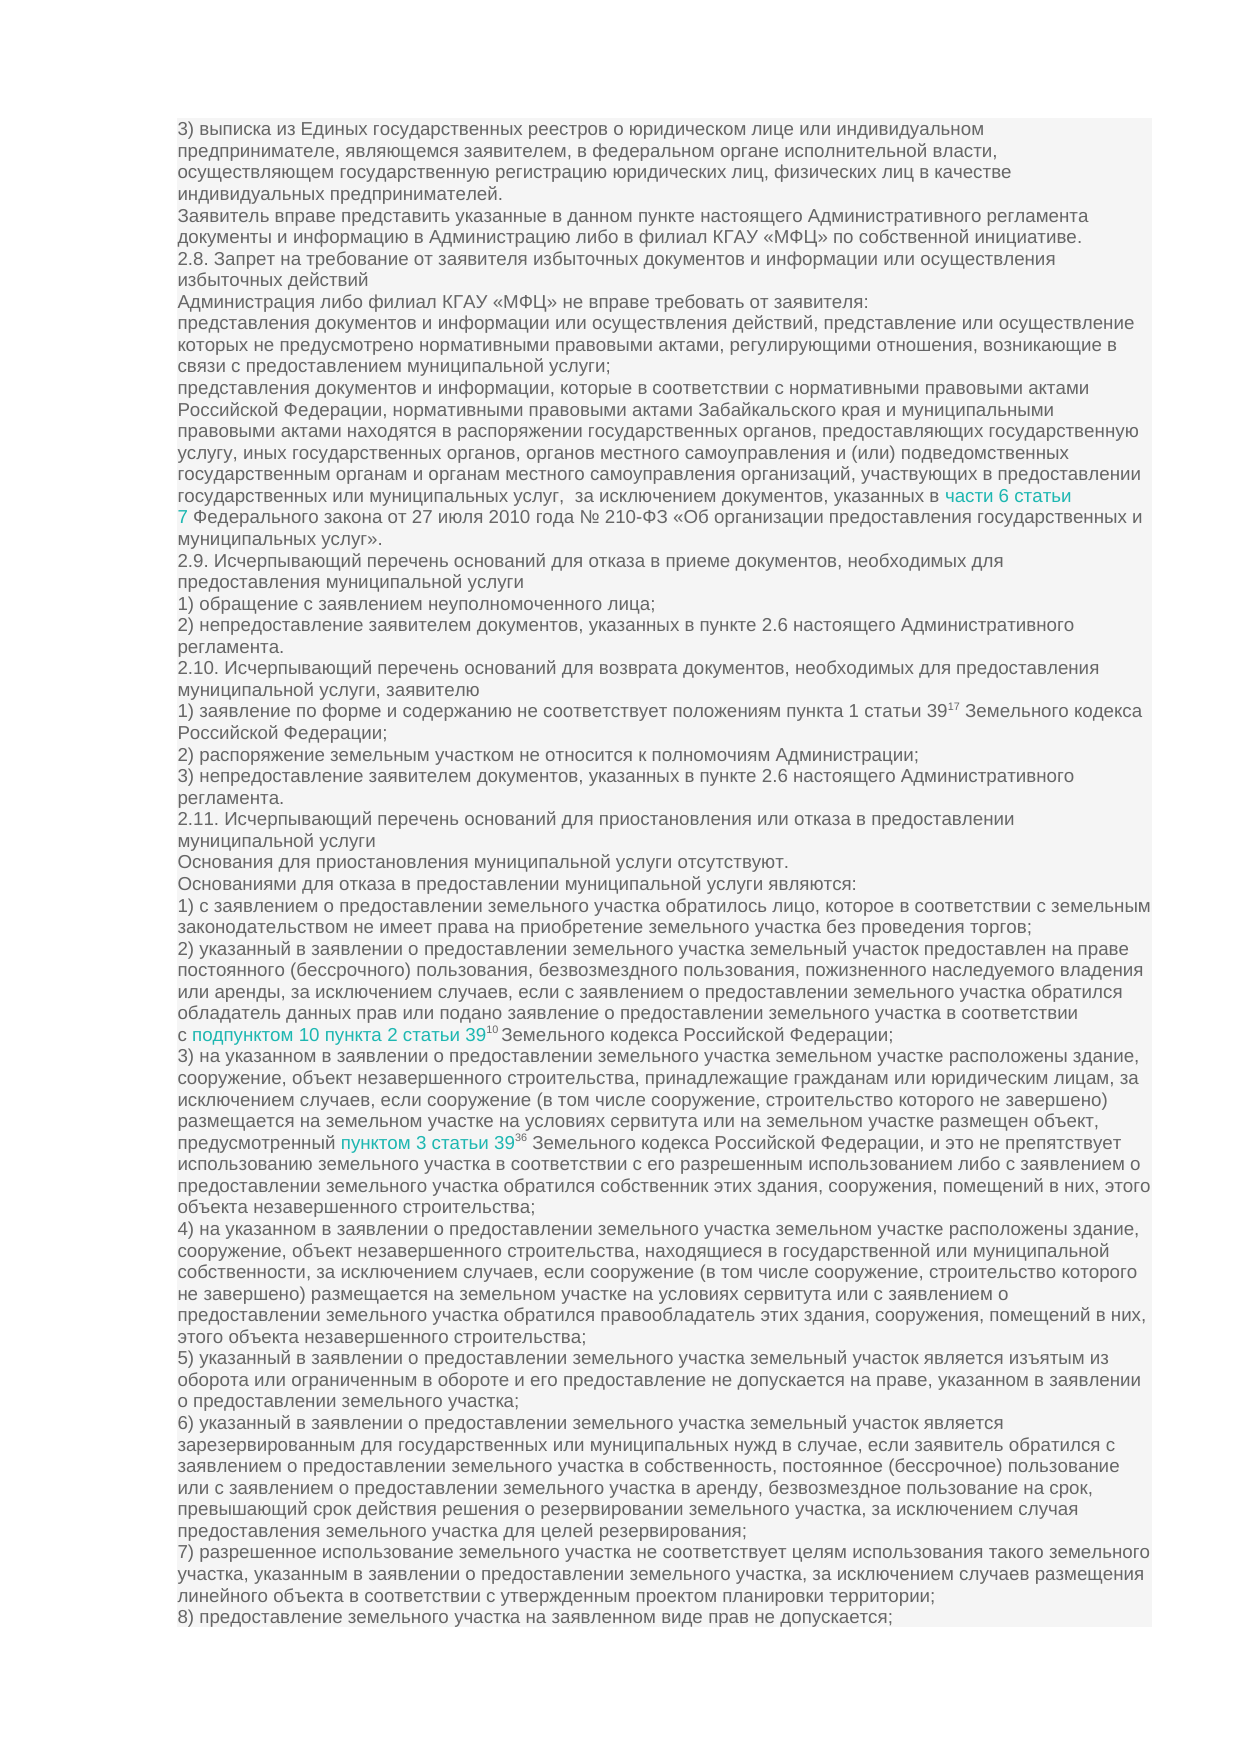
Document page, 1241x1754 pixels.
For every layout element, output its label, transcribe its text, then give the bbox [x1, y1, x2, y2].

text 1) с заявлением о предоставлении земельного участка обратилось лицо, которое в соответствии с земельным законодательством не имеет права на приобретение земельного участка без проведения торгов; [177, 894, 1152, 937]
text 4) на указанном в заявлении о предоставлении земельного участка земельном участке расположены здание, сооружение, объект незавершенного строительства, находящиеся в государственной или муниципальной собственности, за исключением случаев, если сооружение (в том числе сооружение, строительство которого не завершено) размещается на земельном участке на условиях сервитута или с заявлением о предоставлении земельного участка обратился правообладатель этих здания, сооружения, помещений в них, этого объекта незавершенного строительства; [177, 1218, 1152, 1347]
text 8) предоставление земельного участка на заявленном виде прав не допускается; [177, 1606, 1152, 1627]
text представления документов и информации или осуществления действий, представление или осуществление которых не предусмотрено нормативными правовыми актами, регулирующими отношения, возникающие в связи с предоставлением муниципальной услуги; [177, 312, 1152, 377]
text 5) указанный в заявлении о предоставлении земельного участка земельный участок является изъятым из оборота или ограниченным в обороте и его предоставление не допускается на праве, указанном в заявлении о предоставлении земельного участка; [177, 1347, 1152, 1412]
text 3) непредоставление заявителем документов, указанных в пункте 2.6 настоящего Административного регламента. [177, 765, 1152, 808]
text 3) выписка из Единых государственных реестров о юридическом лице или индивидуальном предпринимателе, являющемся заявителем, в федеральном органе исполнительной власти, осуществляющем государственную регистрацию юридических лиц, физических лиц в качестве индивидуальных предпринимателей. [177, 118, 1152, 204]
text 1) обращение с заявлением неуполномоченного лица; [177, 592, 1152, 614]
text 2.11. Исчерпывающий перечень оснований для приостановления или отказа в предоставлении муниципальной услуги [177, 808, 1152, 851]
text 2.8. Запрет на требование от заявителя избыточных документов и информации или осуществления избыточных действий [177, 247, 1152, 291]
text 2.9. Исчерпывающий перечень оснований для отказа в приеме документов, необходимых для предоставления муниципальной услуги [177, 549, 1152, 592]
text 3) на указанном в заявлении о предоставлении земельного участка земельном участке расположены здание, сооружение, объект незавершенного строительства, принадлежащие гражданам или юридическим лицам, за исключением случаев, если сооружение (в том числе сооружение, строительство которого не завершено) размещается на земельном участке на условиях сервитута или на земельном участке размещен объект, предусмотренный пунктом 3 статьи 3936 Земельного кодекса Российской Федерации, и это не препятствует использованию земельного участка в соответствии с его разрешенным использованием либо с заявлением о предоставлении земельного участка обратился собственник этих здания, сооружения, помещений в них, этого объекта незавершенного строительства; [177, 1045, 1152, 1218]
text Основаниями для отказа в предоставлении муниципальной услуги являются: [177, 873, 1152, 894]
text 2) указанный в заявлении о предоставлении земельного участка земельный участок предоставлен на праве постоянного (бессрочного) пользования, безвозмездного пользования, пожизненного наследуемого владения или аренды, за исключением случаев, если с заявлением о предоставлении земельного участка обратился обладатель данных прав или подано заявление о предоставлении земельного участка в соответствии с подпунктом 10 пункта 2 статьи 3910 Земельного кодекса Российской Федерации; [177, 937, 1152, 1045]
text 2) распоряжение земельным участком не относится к полномочиям Администрации; [177, 743, 1152, 765]
text 6) указанный в заявлении о предоставлении земельного участка земельный участок является зарезервированным для государственных или муниципальных нужд в случае, если заявитель обратился с заявлением о предоставлении земельного участка в собственность, постоянное (бессрочное) пользование или с заявлением о предоставлении земельного участка в аренду, безвозмездное пользование на срок, превышающий срок действия решения о резервировании земельного участка, за исключением случая предоставления земельного участка для целей резервирования; [177, 1412, 1152, 1541]
text 7) разрешенное использование земельного участка не соответствует целям использования такого земельного участка, указанным в заявлении о предоставлении земельного участка, за исключением случаев размещения линейного объекта в соответствии с утвержденным проектом планировки территории; [177, 1541, 1152, 1606]
text Заявитель вправе представить указанные в данном пункте настоящего Административного регламента документы и информацию в Администрацию либо в филиал КГАУ «МФЦ» по собственной инициативе. [177, 204, 1152, 247]
text представления документов и информации, которые в соответствии с нормативными правовыми актами Российской Федерации, нормативными правовыми актами Забайкальского края и муниципальными правовыми актами находятся в распоряжении государственных органов, предоставляющих государственную услугу, иных государственных органов, органов местного самоуправления и (или) подведомственных государственным органам и органам местного самоуправления организаций, участвующих в предоставлении государственных или муниципальных услуг, за исключением документов, указанных в части 6 статьи 7 Федерального закона от 27 июля 2010 года № 210-ФЗ «Об организации предоставления государственных и муниципальных услуг». [177, 377, 1152, 549]
text 1) заявление по форме и содержанию не соответствует положениям пункта 1 статьи 3917 Земельного кодекса Российской Федерации; [177, 700, 1152, 743]
text Администрация либо филиал КГАУ «МФЦ» не вправе требовать от заявителя: [177, 291, 1152, 312]
text Основания для приостановления муниципальной услуги отсутствуют. [177, 851, 1152, 873]
text 2.10. Исчерпывающий перечень оснований для возврата документов, необходимых для предоставления муниципальной услуги, заявителю [177, 657, 1152, 700]
text 2) непредоставление заявителем документов, указанных в пункте 2.6 настоящего Административного регламента. [177, 614, 1152, 657]
